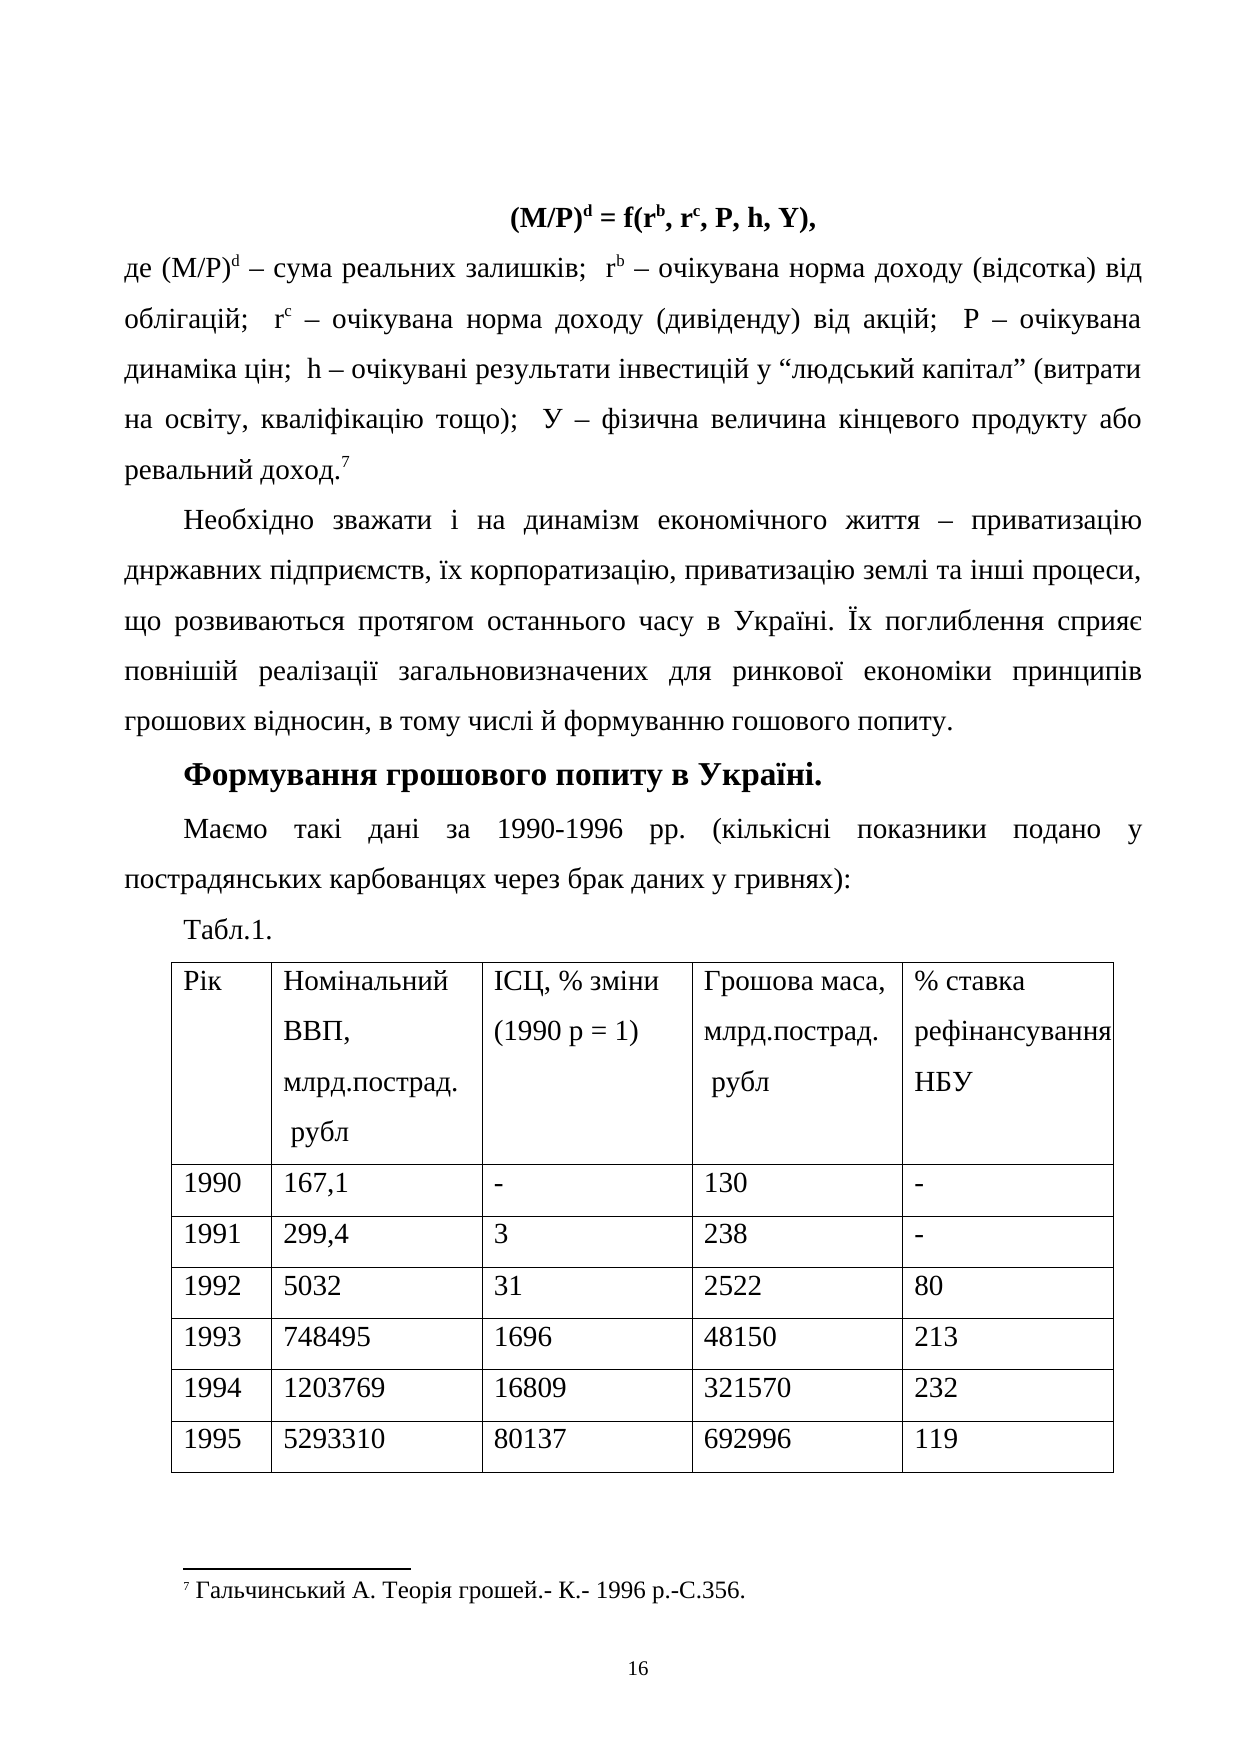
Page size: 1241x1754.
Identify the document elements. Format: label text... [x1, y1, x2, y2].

table_cell 1991 [172, 1217, 271, 1267]
table_cell 1994 [172, 1370, 271, 1421]
table_header Номінальний ВВП, млрд.пострад. рубл [272, 963, 482, 1164]
table_cell 5032 [272, 1268, 482, 1318]
table_cell 1995 [172, 1422, 271, 1472]
table_cell 119 [903, 1422, 1113, 1472]
table_cell 299,4 [272, 1217, 482, 1267]
text Необхідно зважати і на динамізм економічного життя – приватизацію днржавних підприємств, їх корпоратизацію, приватизацію землі та інші процеси, що розвиваються протягом останнього часу в Україні. Їх поглиблення сприяє повнішій реалізації загальновизначених для ринкової економіки принципів грошових відносин, в тому числі й формуванню гошового попиту. [124, 502, 1143, 737]
table_header Грошова маса, млрд.пострад. рубл [693, 963, 902, 1164]
text Маємо такі дані за 1990-1996 рр. (кількісні показники подано у пострадянських карбованцях через брак даних у гривнях): [124, 811, 1143, 895]
table_cell 80 [903, 1268, 1113, 1318]
table_cell 130 [693, 1165, 902, 1216]
table_cell 1990 [172, 1165, 271, 1216]
table_cell 238 [693, 1217, 902, 1267]
table_header Рік [172, 963, 271, 1164]
table_cell 321570 [693, 1370, 902, 1421]
table_cell 31 [483, 1268, 692, 1318]
table_cell 167,1 [272, 1165, 482, 1216]
table_cell - [903, 1217, 1113, 1267]
table_cell 1992 [172, 1268, 271, 1318]
table_header ІСЦ, % зміни (1990 р = 1) [483, 963, 692, 1164]
table_cell 16809 [483, 1370, 692, 1421]
table_cell 48150 [693, 1319, 902, 1369]
table_header % ставка рефінансування НБУ [903, 963, 1113, 1164]
table_cell 5293310 [272, 1422, 482, 1472]
table_cell 80137 [483, 1422, 692, 1472]
text (M/P)d = f(rb, rc, P, h, Y), [183, 200, 1143, 234]
table_cell 692996 [693, 1422, 902, 1472]
table_cell - [903, 1165, 1113, 1216]
table_cell 1203769 [272, 1370, 482, 1421]
table_cell 1696 [483, 1319, 692, 1369]
text Формування грошового попиту в Україні. [124, 754, 1143, 792]
table_cell 2522 [693, 1268, 902, 1318]
table_cell 213 [903, 1319, 1113, 1369]
table_cell - [483, 1165, 692, 1216]
table_cell 232 [903, 1370, 1113, 1421]
text де (M/P)d – сума реальних залишків; rb – очікувана норма доходу (відсотка) від облігацій; rc – очікувана норма доходу (дивіденду) від акцій; Р – очікувана динаміка цін; h – очікувані результати інвестицій у “людський капітал” (витрати на освіту, кваліфікацію тощо); У – фізична величина кінцевого продукту або ревальний доход. [124, 251, 1143, 485]
table_cell 3 [483, 1217, 692, 1267]
table_cell 1993 [172, 1319, 271, 1369]
text Табл.1. [124, 912, 1143, 945]
table_cell 748495 [272, 1319, 482, 1369]
